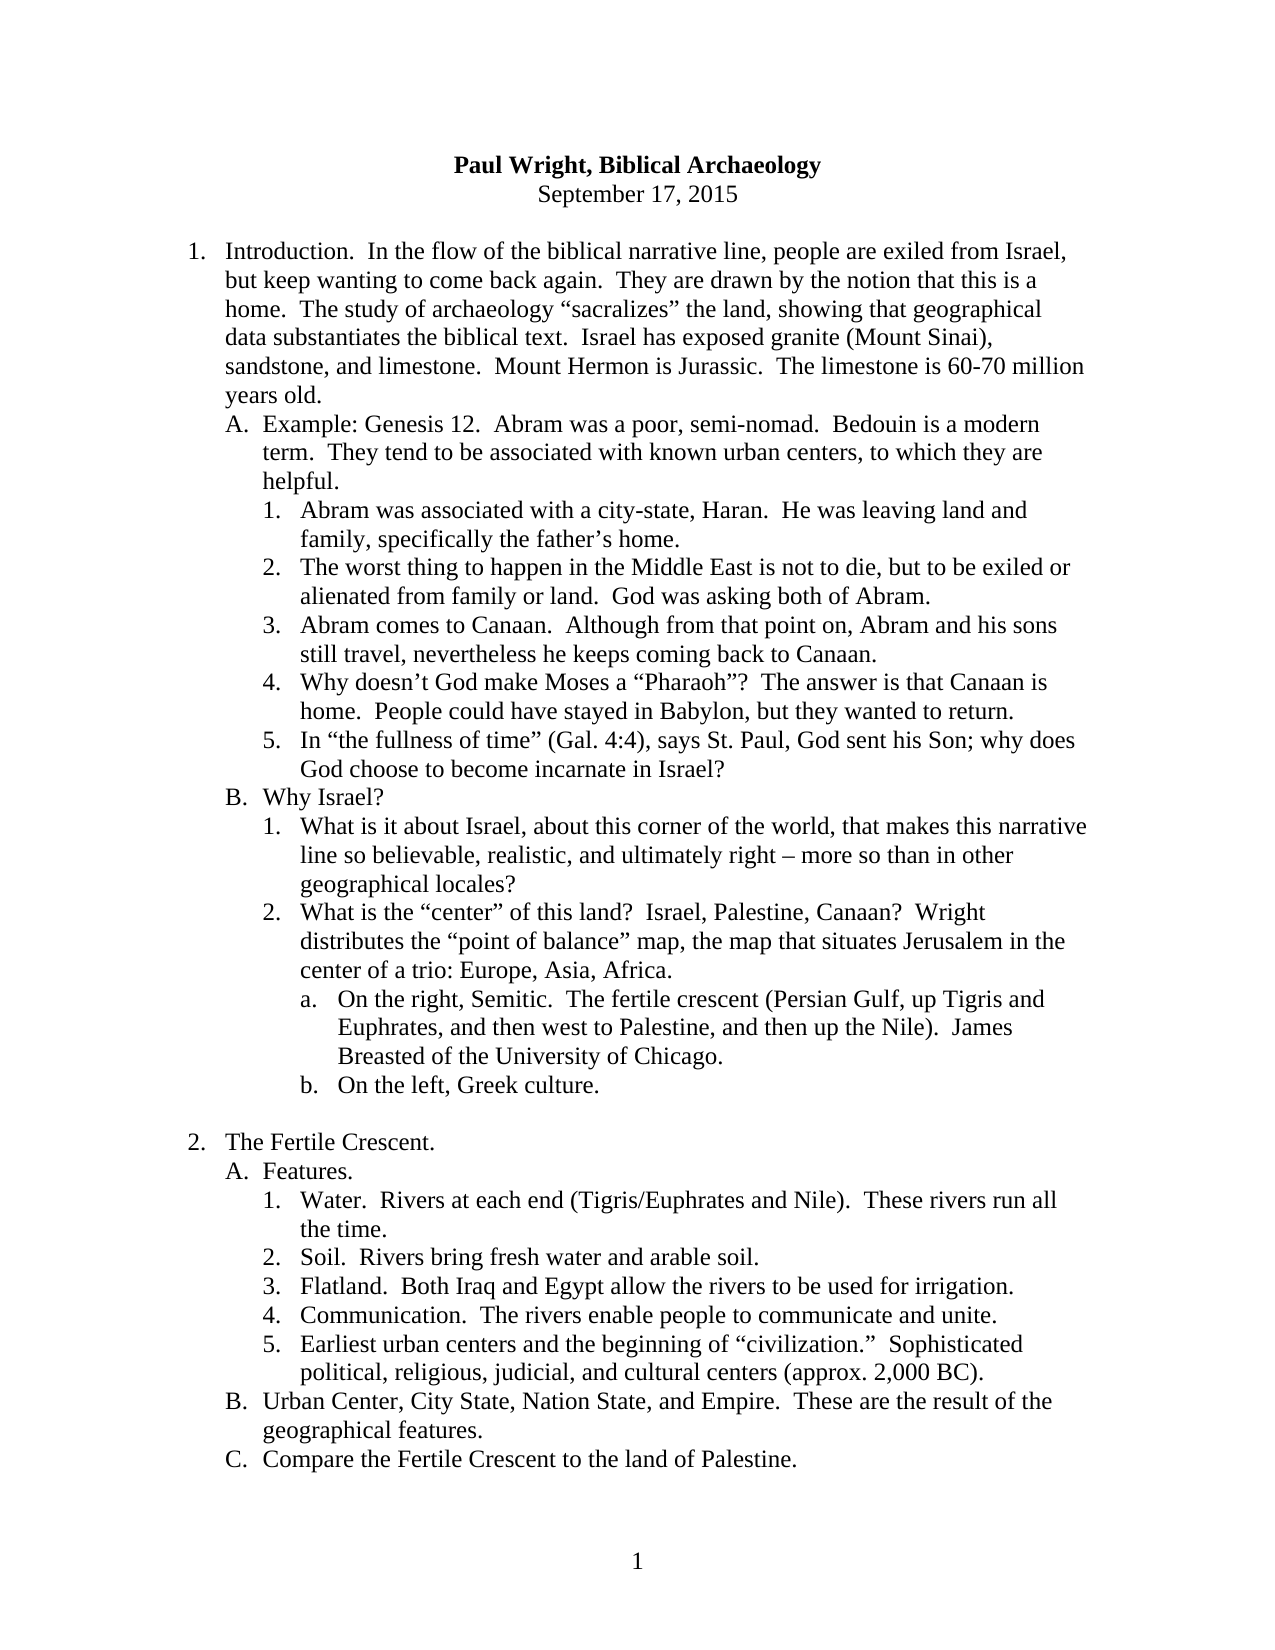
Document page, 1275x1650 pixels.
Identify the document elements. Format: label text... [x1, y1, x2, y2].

list Introduction. In the flow of the biblical narrative line, people are exiled from Israel, but keep wanting to come back again. They are drawn by the notion that this is a home. The study of archaeology “sacralizes” the land, showing that geographical data substantiates the biblical text. Israel has exposed granite (Mount Sinai), sandstone, and limestone. Mount Hermon is Jurassic. The limestone is 60-70 million years old. [187, 236, 1087, 409]
list What is the “center” of this land? Israel, Palestine, Canaan? Wright distributes the “point of balance” map, the map that situates Jerusalem in the center of a trio: Europe, Asia, Africa. [262, 897, 1087, 984]
list Earliest urban centers and the beginning of “civilization.” Sophisticated political, religious, judicial, and cultural centers (approx. 2,000 BC). [262, 1329, 1087, 1386]
list The Fertile Crescent. [187, 1127, 1087, 1156]
list Compare the Fertile Crescent to the land of Palestine. [225, 1444, 1087, 1472]
list In “the fullness of time” (Gal. 4:4), says St. Paul, God sent his Son; why does God choose to become incarnate in Israel? [262, 725, 1087, 782]
list Communication. The rivers enable people to communicate and unite. [262, 1300, 1087, 1329]
list What is it about Israel, about this corner of the world, that makes this narrative line so believable, realistic, and ultimately right – more so than in other geographical locales? [262, 811, 1087, 897]
list On the left, Greek culture. [300, 1070, 1087, 1099]
list The worst thing to happen in the Middle East is not to die, but to be exiled or alienated from family or land. God was asking both of Abram. [262, 552, 1087, 610]
text September 17, 2015 [187, 179, 1087, 207]
list Why Israel? [225, 782, 1087, 811]
list On the right, Semitic. The fertile crescent (Persian Gulf, up Tigris and Euphrates, and then west to Palestine, and then up the Nile). James Breasted of the University of Chicago. [300, 984, 1087, 1070]
list Features. [225, 1156, 1087, 1185]
list Why doesn’t God make Moses a “Pharaoh”? The answer is that Canaan is home. People could have stayed in Babylon, but they wanted to return. [262, 667, 1087, 725]
list Flatland. Both Iraq and Egypt allow the rivers to be used for irrigation. [262, 1271, 1087, 1300]
list Abram was associated with a city-state, Haran. He was leaving land and family, specifically the father’s home. [262, 495, 1087, 552]
list Example: Genesis 12. Abram was a poor, semi-nomad. Bedouin is a modern term. They tend to be associated with known urban centers, to which they are helpful. [225, 409, 1087, 495]
list Urban Center, City State, Nation State, and Empire. These are the result of the geographical features. [225, 1386, 1087, 1444]
list Abram comes to Canaan. Although from that point on, Abram and his sons still travel, nevertheless he keeps coming back to Canaan. [262, 610, 1087, 667]
list Soil. Rivers bring fresh water and arable soil. [262, 1242, 1087, 1271]
text Paul Wright, Biblical Archaeology [187, 150, 1087, 179]
list Water. Rivers at each end (Tigris/Euphrates and Nile). These rivers run all the time. [262, 1185, 1087, 1242]
